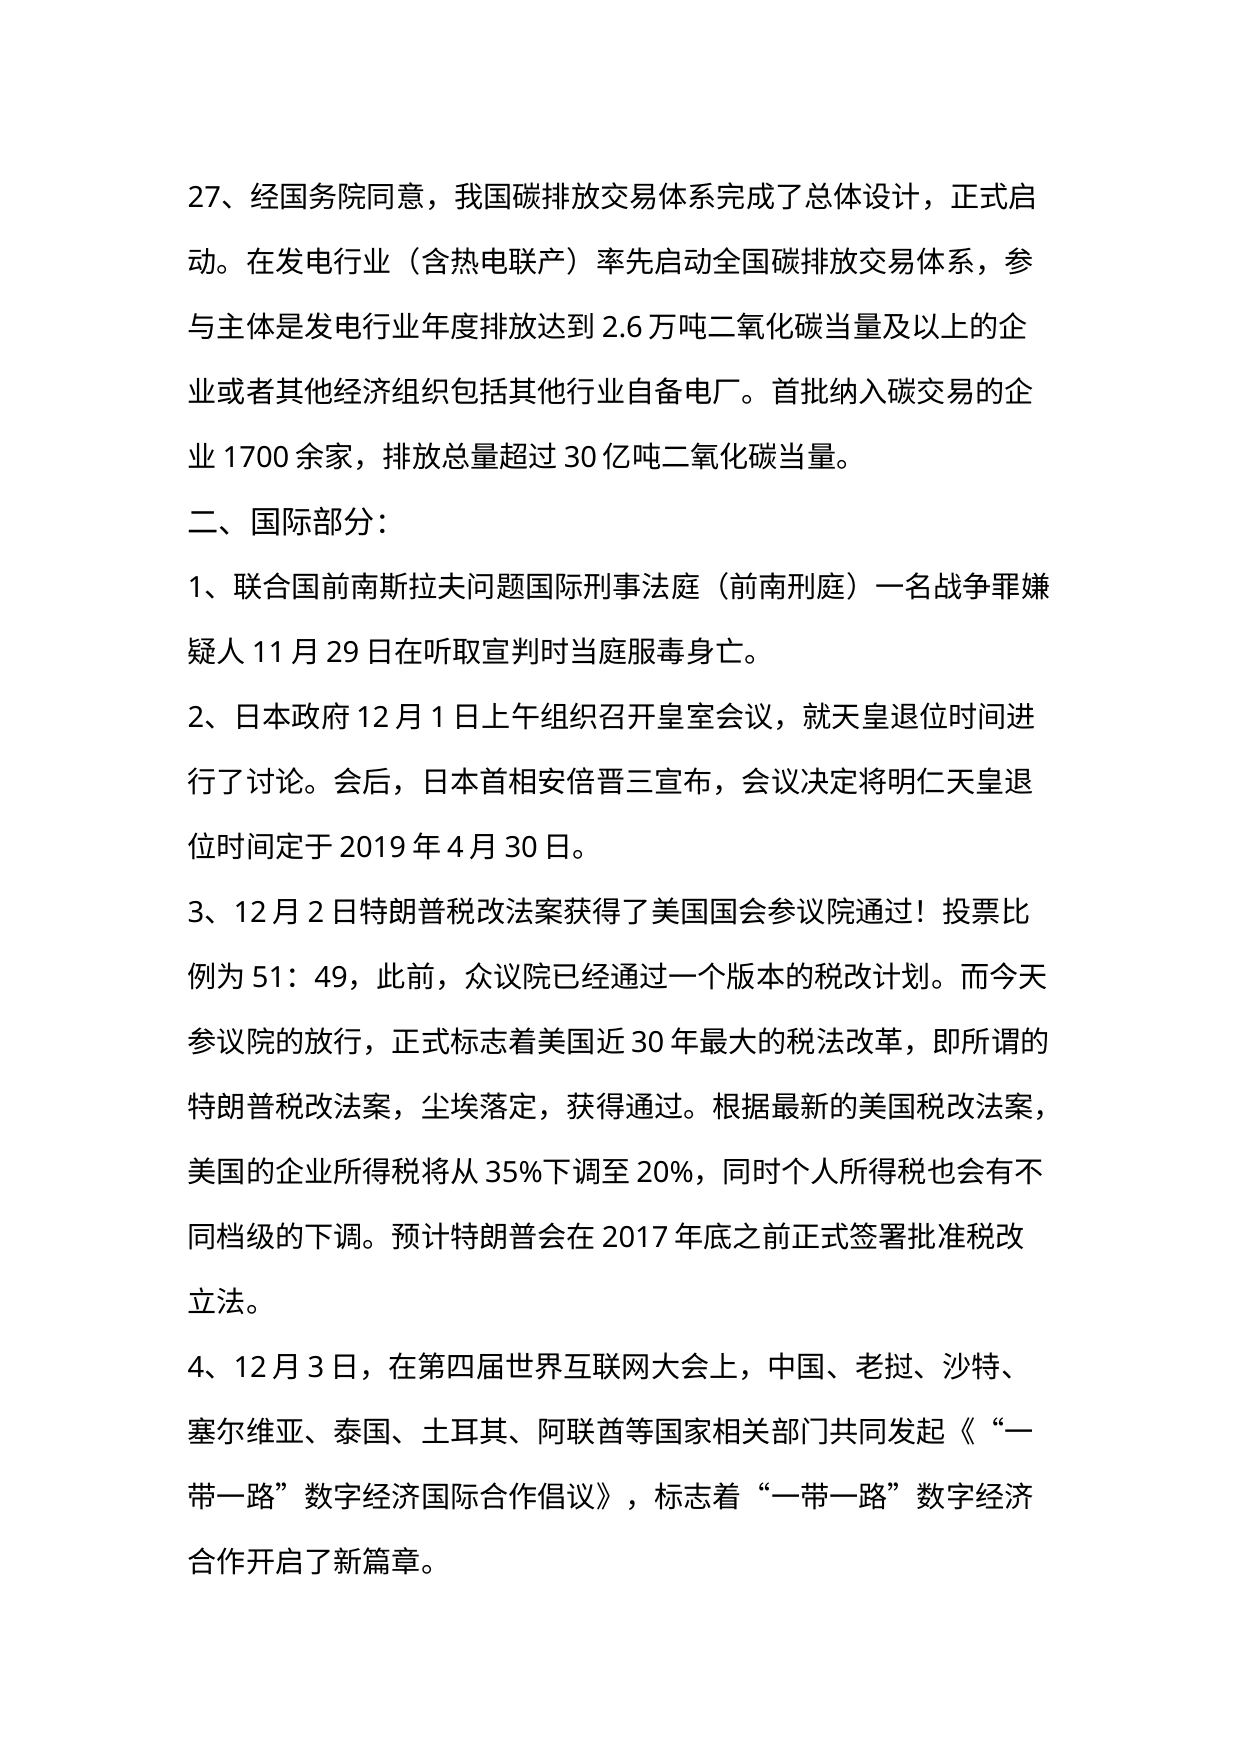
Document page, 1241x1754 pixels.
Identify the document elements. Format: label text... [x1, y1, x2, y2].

text 二、国际部分： [187, 487, 1053, 552]
text 2、日本政府12月1日上午组织召开皇室会议，就天皇退位时间进行了讨论。会后，日本首相安倍晋三宣布，会议决定将明仁天皇退位时间定于2019年4月30日。 3、12月2日特朗普税改法案获得了美国国会参议院通过！投票比例为51：49，此前，众议院已经通过一个版本的税改计划。而今天参议院的放行，正式标志着美国近30年最大的税法改革，即所谓的特朗普税改法案，尘埃落定，获得通过。根据最新的美国税改法案，美国的企业所得税将从35%下调至20%，同时个人所得税也会有不同档级的下调。预计特朗普会在2017年底之前正式签署批准税改立法。 [187, 682, 1053, 1332]
text 4、12月3日，在第四届世界互联网大会上，中国、老挝、沙特、塞尔维亚、泰国、土耳其、阿联酋等国家相关部门共同发起《“一带一路”数字经济国际合作倡议》，标志着“一带一路”数字经济合作开启了新篇章。 [187, 1332, 1053, 1592]
text 27、经国务院同意，我国碳排放交易体系完成了总体设计，正式启动。在发电行业（含热电联产）率先启动全国碳排放交易体系，参与主体是发电行业年度排放达到2.6万吨二氧化碳当量及以上的企业或者其他经济组织包括其他行业自备电厂。首批纳入碳交易的企业1700余家，排放总量超过30亿吨二氧化碳当量。 [187, 162, 1053, 487]
text 1、联合国前南斯拉夫问题国际刑事法庭（前南刑庭）一名战争罪嫌疑人11月29日在听取宣判时当庭服毒身亡。 [187, 552, 1053, 682]
